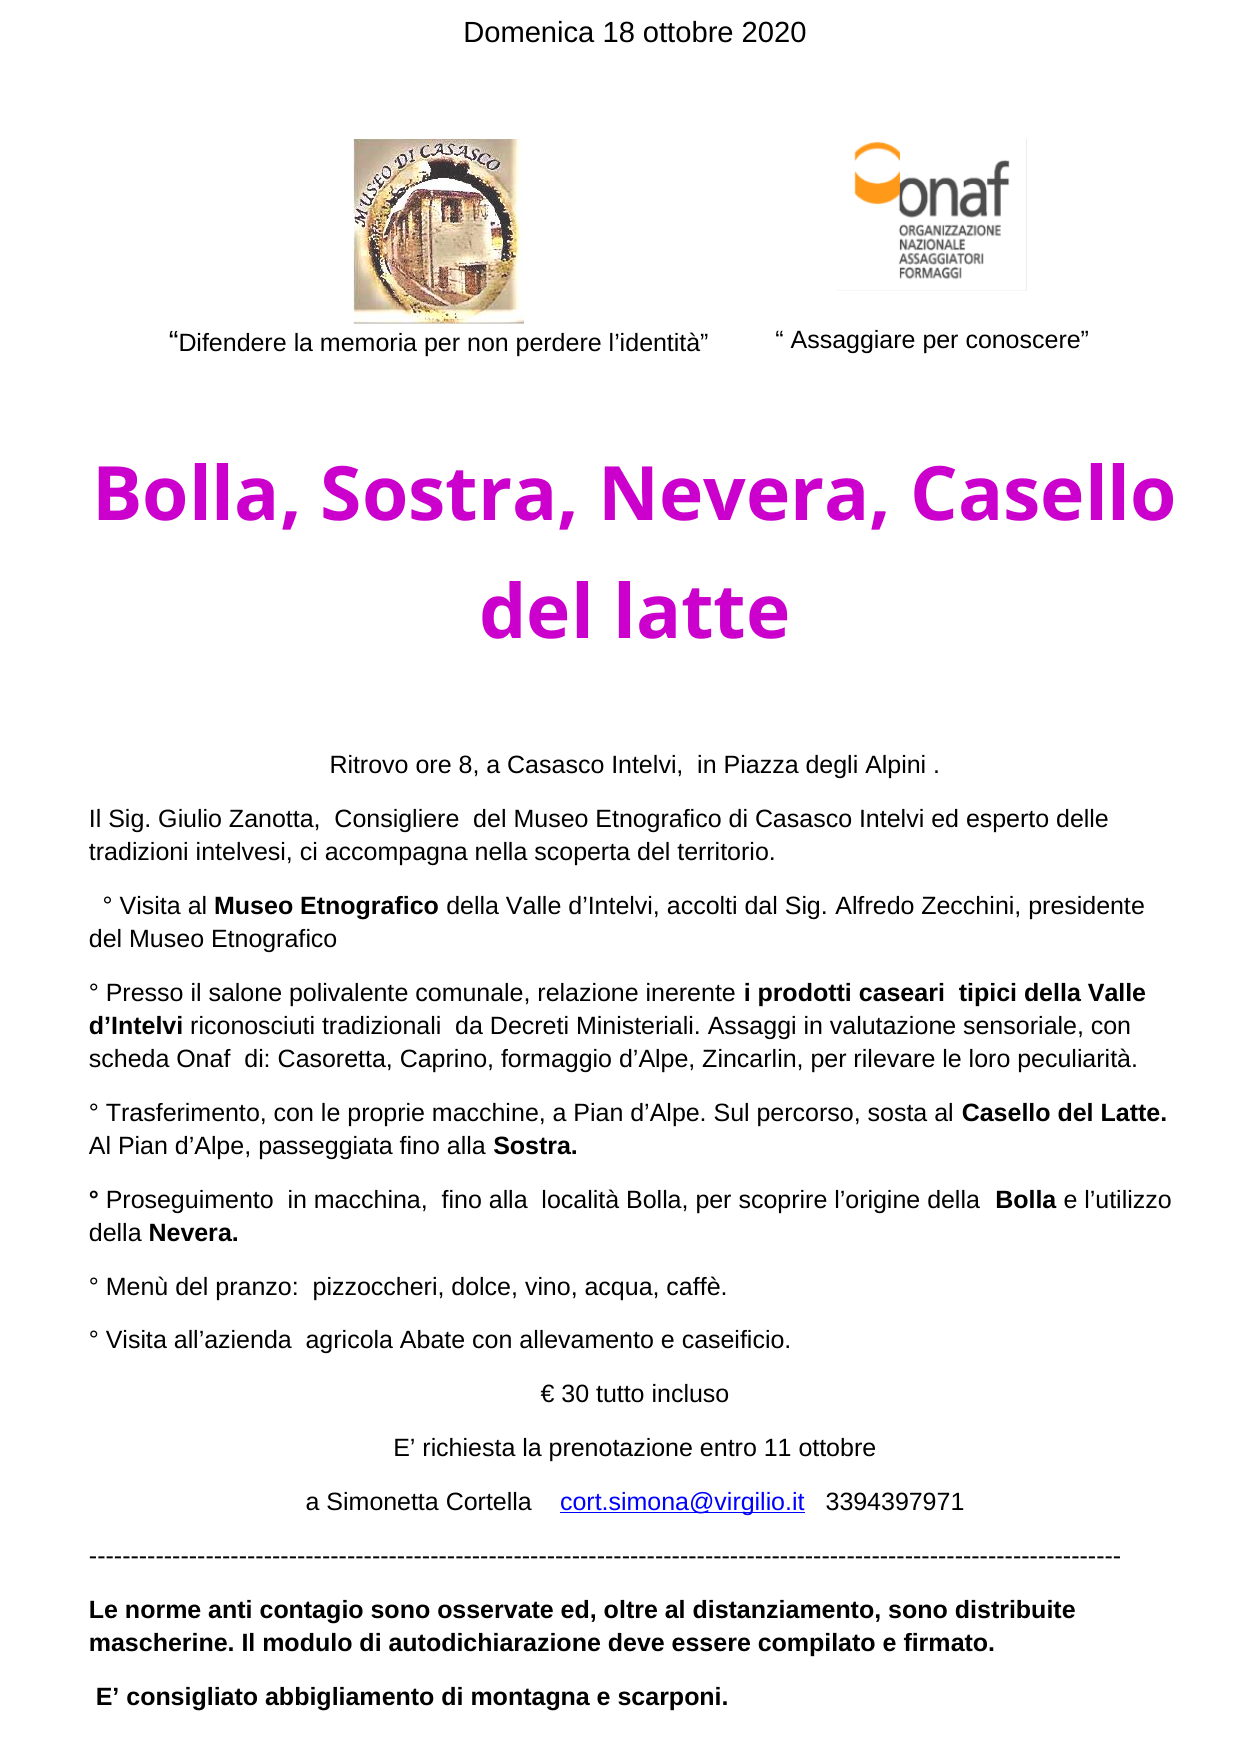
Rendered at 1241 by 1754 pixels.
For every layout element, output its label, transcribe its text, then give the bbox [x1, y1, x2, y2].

text € 30 tutto incluso [89, 1379, 1181, 1408]
text Il Sig. Giulio Zanotta, Consigliere del Museo Etnografico di Casasco Intelvi ed esperto delle tradizioni intelvesi, ci accompagna nella scoperta del territorio. [89, 804, 1181, 866]
text Ritrovo ore 8, a Casasco Intelvi, in Piazza degli Alpini . [89, 750, 1181, 779]
text E’ richiesta la prenotazione entro 11 ottobre [89, 1433, 1181, 1462]
text ° Presso il salone polivalente comunale, relazione inerente i prodotti caseari tipici della Valle d’Intelvi riconosciuti tradizionali da Decreti Ministeriali. Assaggi in valutazione sensoriale, con scheda Onaf di: Casoretta, Caprino, formaggio d’Alpe, Zincarlin, per rilevare le loro peculiarità. [89, 978, 1181, 1073]
text ° Proseguimento in macchina, fino alla località Bolla, per scoprire l’origine della Bolla e l’utilizzo della Nevera. [89, 1184, 1181, 1246]
text Domenica 18 ottobre 2020 [89, 15, 1181, 48]
text ° Trasferimento, con le proprie macchine, a Pian d’Alpe. Sul percorso, sosta al Casello del Latte. Al Pian d’Alpe, passeggiata fino alla Sostra. [89, 1098, 1181, 1159]
text ° Visita all’azienda agricola Abate con allevamento e caseificio. [89, 1325, 1181, 1354]
table_header “Difendere la memoria per non perdere l’identità” [141, 139, 736, 415]
text Bolla, Sostra, Nevera, Casello del latte [89, 133, 1181, 660]
text E’ consigliato abbigliamento di montagna e scarponi. [89, 1681, 1181, 1710]
picture [836, 139, 1028, 292]
picture [353, 139, 524, 324]
text a Simonetta Cortella cort.simona@virgilio.it 3394397971 [89, 1487, 1181, 1516]
text Le norme anti contagio sono osservate ed, oltre al distanziamento, sono distribuite mascherine. Il modulo di autodichiarazione deve essere compilato e firmato. [89, 1594, 1181, 1656]
text ° Menù del pranzo: pizzoccheri, dolce, vino, acqua, caffè. [89, 1271, 1181, 1300]
table_header “ Assaggiare per conoscere” [736, 139, 1128, 415]
text ° Visita al Museo Etnografico della Valle d’Intelvi, accolti dal Sig. Alfredo Zecchini, presidente del Museo Etnografico [89, 891, 1181, 953]
text ---------------------------------------------------------------------------------------------------------------------------- [89, 1541, 1181, 1569]
